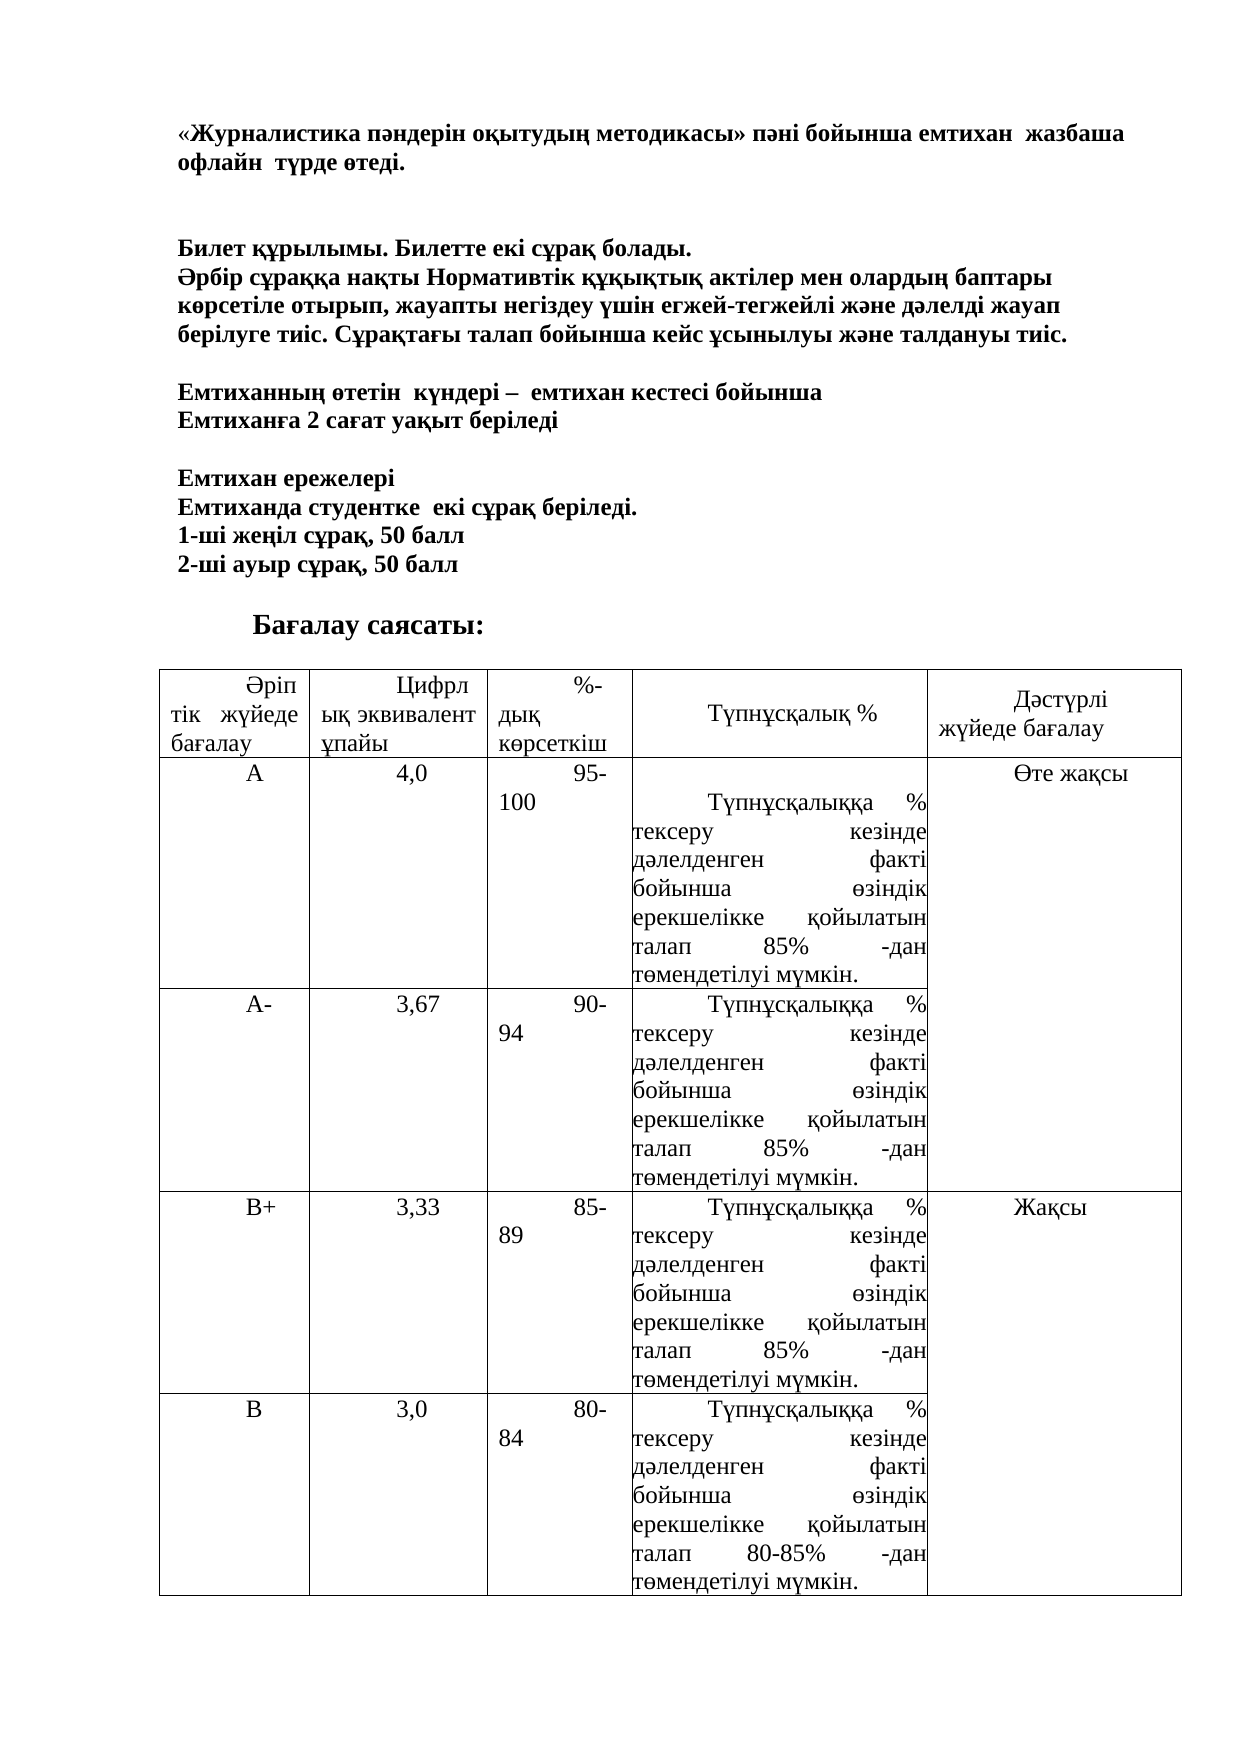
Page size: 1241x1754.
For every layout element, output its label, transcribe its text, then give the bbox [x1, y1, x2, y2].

table_cell Түпнұсқалыққа % тексеру кезінде дәлелденген факті бойынша өзіндік ерекшелікке қойылатын талап 85% -дан төмендетілуі мүмкін. [633, 1192, 927, 1393]
text Билет құрылымы. Билетте екі сұрақ болады. [177, 233, 1152, 262]
text Емтихан ережелері [177, 463, 1152, 492]
text 2-ші ауыр сұрақ, 50 балл [177, 549, 1152, 578]
table_cell В+ [160, 1192, 309, 1393]
text Емтиханға 2 сағат уақыт беріледі [177, 406, 1152, 434]
table_cell Жақсы [928, 1192, 1181, 1595]
table_cell 3,67 [310, 989, 487, 1191]
table_cell 4,0 [310, 758, 487, 988]
text 1-ші жеңіл сұрақ, 50 балл [177, 521, 1152, 549]
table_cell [633, 1394, 927, 1595]
table_header Түпнұсқалық % [633, 670, 927, 757]
table_cell 85-89 [488, 1192, 632, 1393]
text Бағалау саясаты: [177, 607, 1152, 640]
table_header Әріптік жүйеде бағалау [160, 670, 309, 757]
text Емтиханда студентке екі сұрақ беріледі. [177, 492, 1152, 521]
table_header Дәстүрлі жүйеде бағалау [928, 670, 1181, 757]
table_cell 95-100 [488, 758, 632, 988]
text «Журналистика пәндерін оқытудың методикасы» пәні бойынша емтихан жазбаша офлайн түрде өтеді. [177, 118, 1152, 176]
table_header %-дық көрсеткіш [488, 670, 632, 757]
text Емтиханның өтетін күндері – емтихан кестесі бойынша [177, 377, 1152, 406]
table_cell Түпнұсқалыққа % тексеру кезінде дәлелденген факті бойынша өзіндік ерекшелікке қойылатын талап 85% -дан төмендетілуі мүмкін. [633, 989, 927, 1191]
text Әрбір сұраққа нақты Нормативтік құқықтық актілер мен олардың баптары көрсетіле отырып, жауапты негіздеу үшін егжей-тегжейлі және дәлелді жауап берілуге тиіс. Сұрақтағы талап бойынша кейс ұсынылуы және талдануы тиіс. [177, 262, 1152, 348]
table_cell В [160, 1394, 309, 1595]
table_cell Түпнұсқалыққа % тексеру кезінде дәлелденген факті бойынша өзіндік ерекшелікке қойылатын талап 85% -дан төмендетілуі мүмкін. [633, 758, 927, 988]
table_cell 90-94 [488, 989, 632, 1191]
table_cell 80-84 [488, 1394, 632, 1595]
table_cell 3,0 [310, 1394, 487, 1595]
table_cell 3,33 [310, 1192, 487, 1393]
table_cell Өте жақсы [928, 758, 1181, 1191]
table_header Цифрлық эквивалент ұпайы [310, 670, 487, 757]
table_cell А- [160, 989, 309, 1191]
table_cell А [160, 758, 309, 988]
